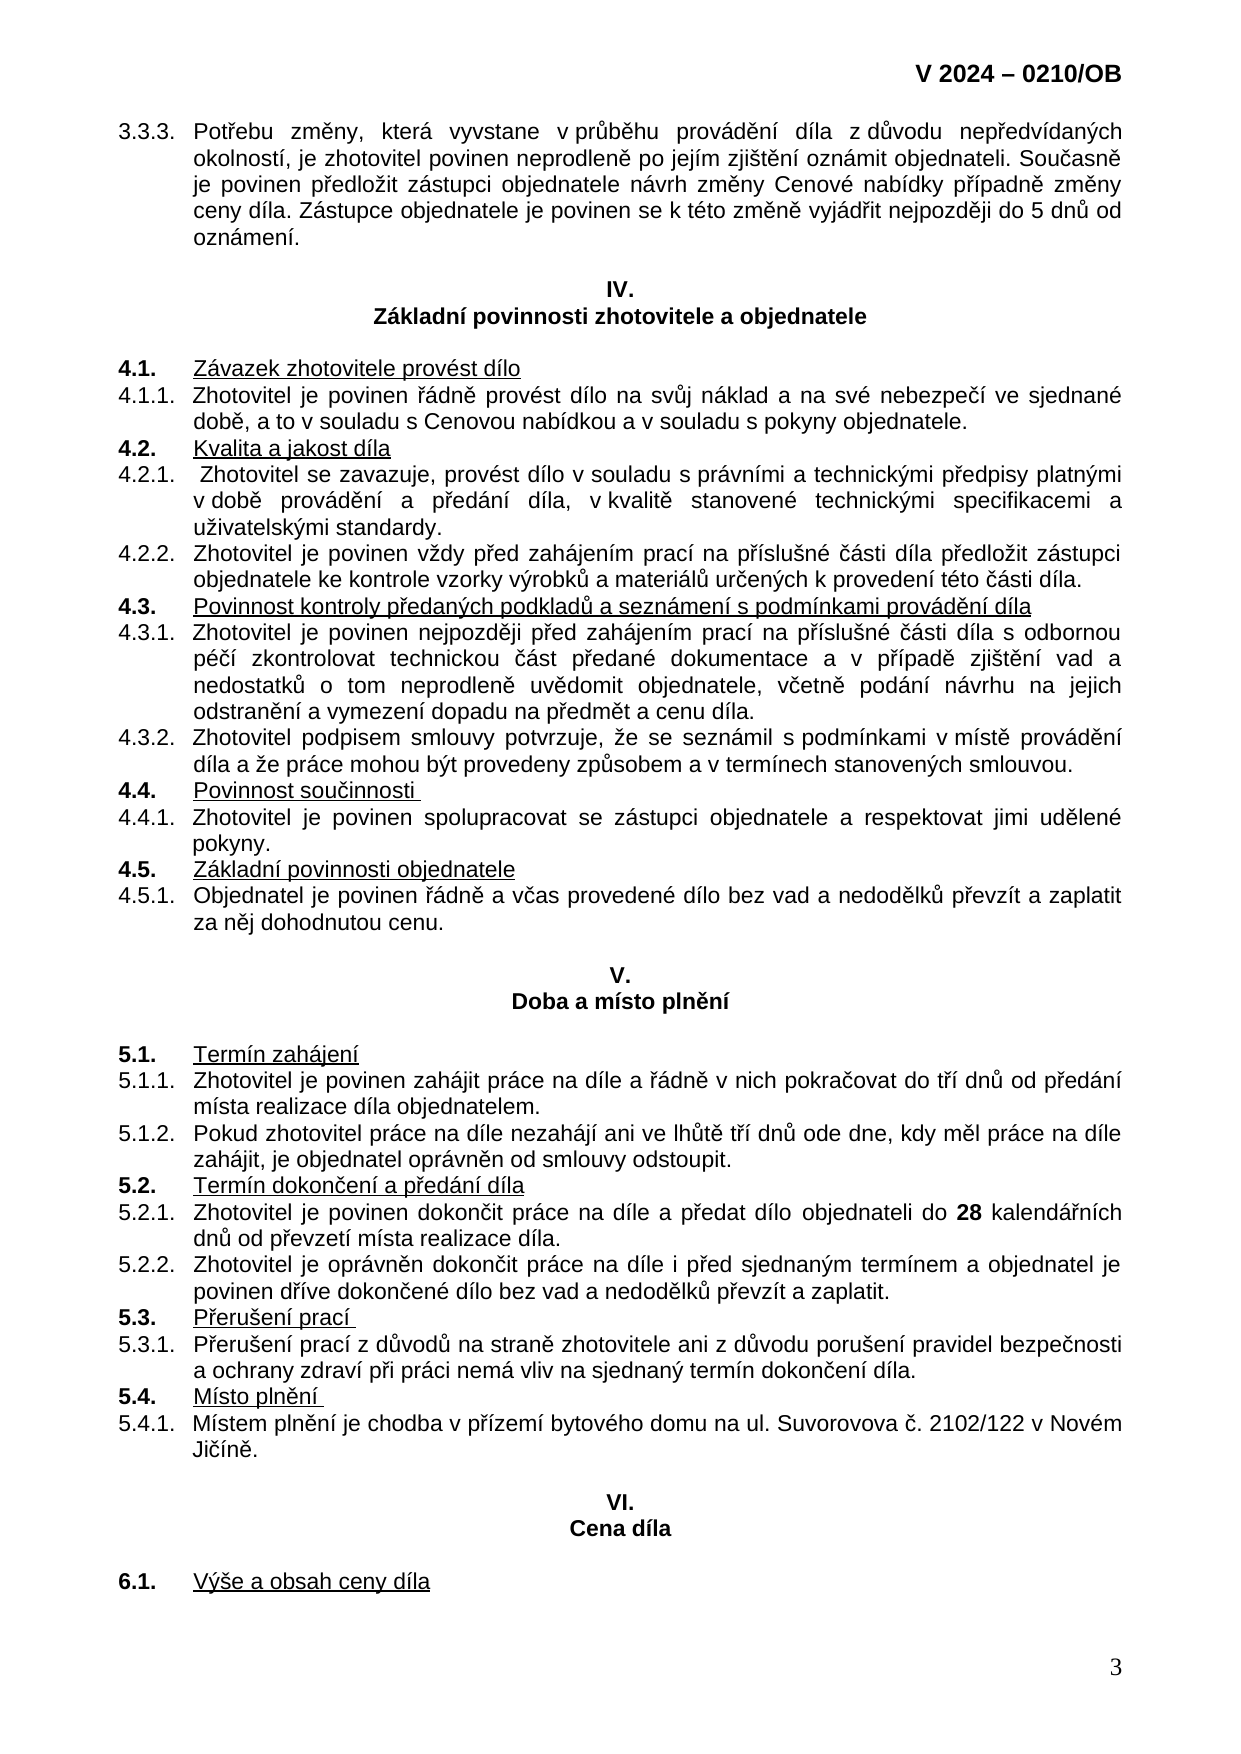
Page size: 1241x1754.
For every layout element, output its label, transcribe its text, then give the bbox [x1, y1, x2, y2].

list Kvalita a jakost díla [118, 434, 1122, 461]
text Základní povinnosti zhotovitele a objednatele [118, 303, 1122, 329]
text IV. [118, 276, 1122, 303]
list Objednatel je povinen řádně a včas provedené dílo bez vad a nedodělků převzít a zaplatit za něj dohodnutou cenu. [118, 882, 1122, 935]
text VI. [118, 1489, 1122, 1515]
list Zhotovitel je povinen vždy před zahájením prací na příslušné části díla předložit zástupci objednatele ke kontrole vzorky výrobků a materiálů určených k provedení této části díla. [118, 540, 1122, 593]
text V. [118, 962, 1122, 988]
list Závazek zhotovitele provést dílo [118, 355, 1122, 382]
list Přerušení prací [118, 1304, 1122, 1331]
list Základní povinnosti objednatele [118, 856, 1122, 882]
list Zhotovitel je povinen dokončit práce na díle a předat dílo objednateli do 28 kalendářních dnů od převzetí místa realizace díla. [118, 1199, 1122, 1251]
list Zhotovitel je povinen spolupracovat se zástupci objednatele a respektovat jimi udělené pokyny. [118, 803, 1122, 856]
text Doba a místo plnění [118, 988, 1122, 1014]
list Výše a obsah ceny díla [118, 1568, 1122, 1594]
list Zhotovitel je povinen řádně provést dílo na svůj náklad a na své nebezpečí ve sjednané době, a to v souladu s Cenovou nabídkou a v souladu s pokyny objednatele. [118, 382, 1122, 434]
list Povinnost kontroly předaných podkladů a seznámení s podmínkami provádění díla [118, 593, 1122, 619]
list Termín dokončení a předání díla [118, 1172, 1122, 1199]
list Zhotovitel je povinen nejpozději před zahájením prací na příslušné části díla s odbornou péčí zkontrolovat technickou část předané dokumentace a v případě zjištění vad a nedostatků o tom neprodleně uvědomit objednatele, včetně podání návrhu na jejich odstranění a vymezení dopadu na předmět a cenu díla. [118, 619, 1122, 724]
list Zhotovitel je povinen zahájit práce na díle a řádně v nich pokračovat do tří dnů od předání místa realizace díla objednatelem. [118, 1067, 1122, 1120]
list Zhotovitel se zavazuje, provést dílo v souladu s právními a technickými předpisy platnými v době provádění a předání díla, v kvalitě stanovené technickými specifikacemi a uživatelskými standardy. [118, 461, 1122, 540]
list Potřebu změny, která vyvstane v průběhu provádění díla z důvodu nepředvídaných okolností, je zhotovitel povinen neprodleně po jejím zjištění oznámit objednateli. Současně je povinen předložit zástupci objednatele návrh změny Cenové nabídky případně změny ceny díla. Zástupce objednatele je povinen se k této změně vyjádřit nejpozději do 5 dnů od oznámení. [118, 118, 1122, 250]
list Povinnost součinnosti [118, 777, 1122, 803]
list Termín zahájení [118, 1041, 1122, 1067]
list Zhotovitel podpisem smlouvy potvrzuje, že se seznámil s podmínkami v místě provádění díla a že práce mohou být provedeny způsobem a v termínech stanovených smlouvou. [118, 724, 1122, 777]
list Zhotovitel je oprávněn dokončit práce na díle i před sjednaným termínem a objednatel je povinen dříve dokončené dílo bez vad a nedodělků převzít a zaplatit. [118, 1251, 1122, 1304]
list Místo plnění [118, 1383, 1122, 1409]
list Místem plnění je chodba v přízemí bytového domu na ul. Suvorovova č. 2102/122 v Novém Jičíně. [118, 1409, 1122, 1462]
list Pokud zhotovitel práce na díle nezahájí ani ve lhůtě tří dnů ode dne, kdy měl práce na díle zahájit, je objednatel oprávněn od smlouvy odstoupit. [118, 1120, 1122, 1172]
list Přerušení prací z důvodů na straně zhotovitele ani z důvodu porušení pravidel bezpečnosti a ochrany zdraví při práci nemá vliv na sjednaný termín dokončení díla. [118, 1331, 1122, 1383]
text Cena díla [118, 1515, 1122, 1541]
